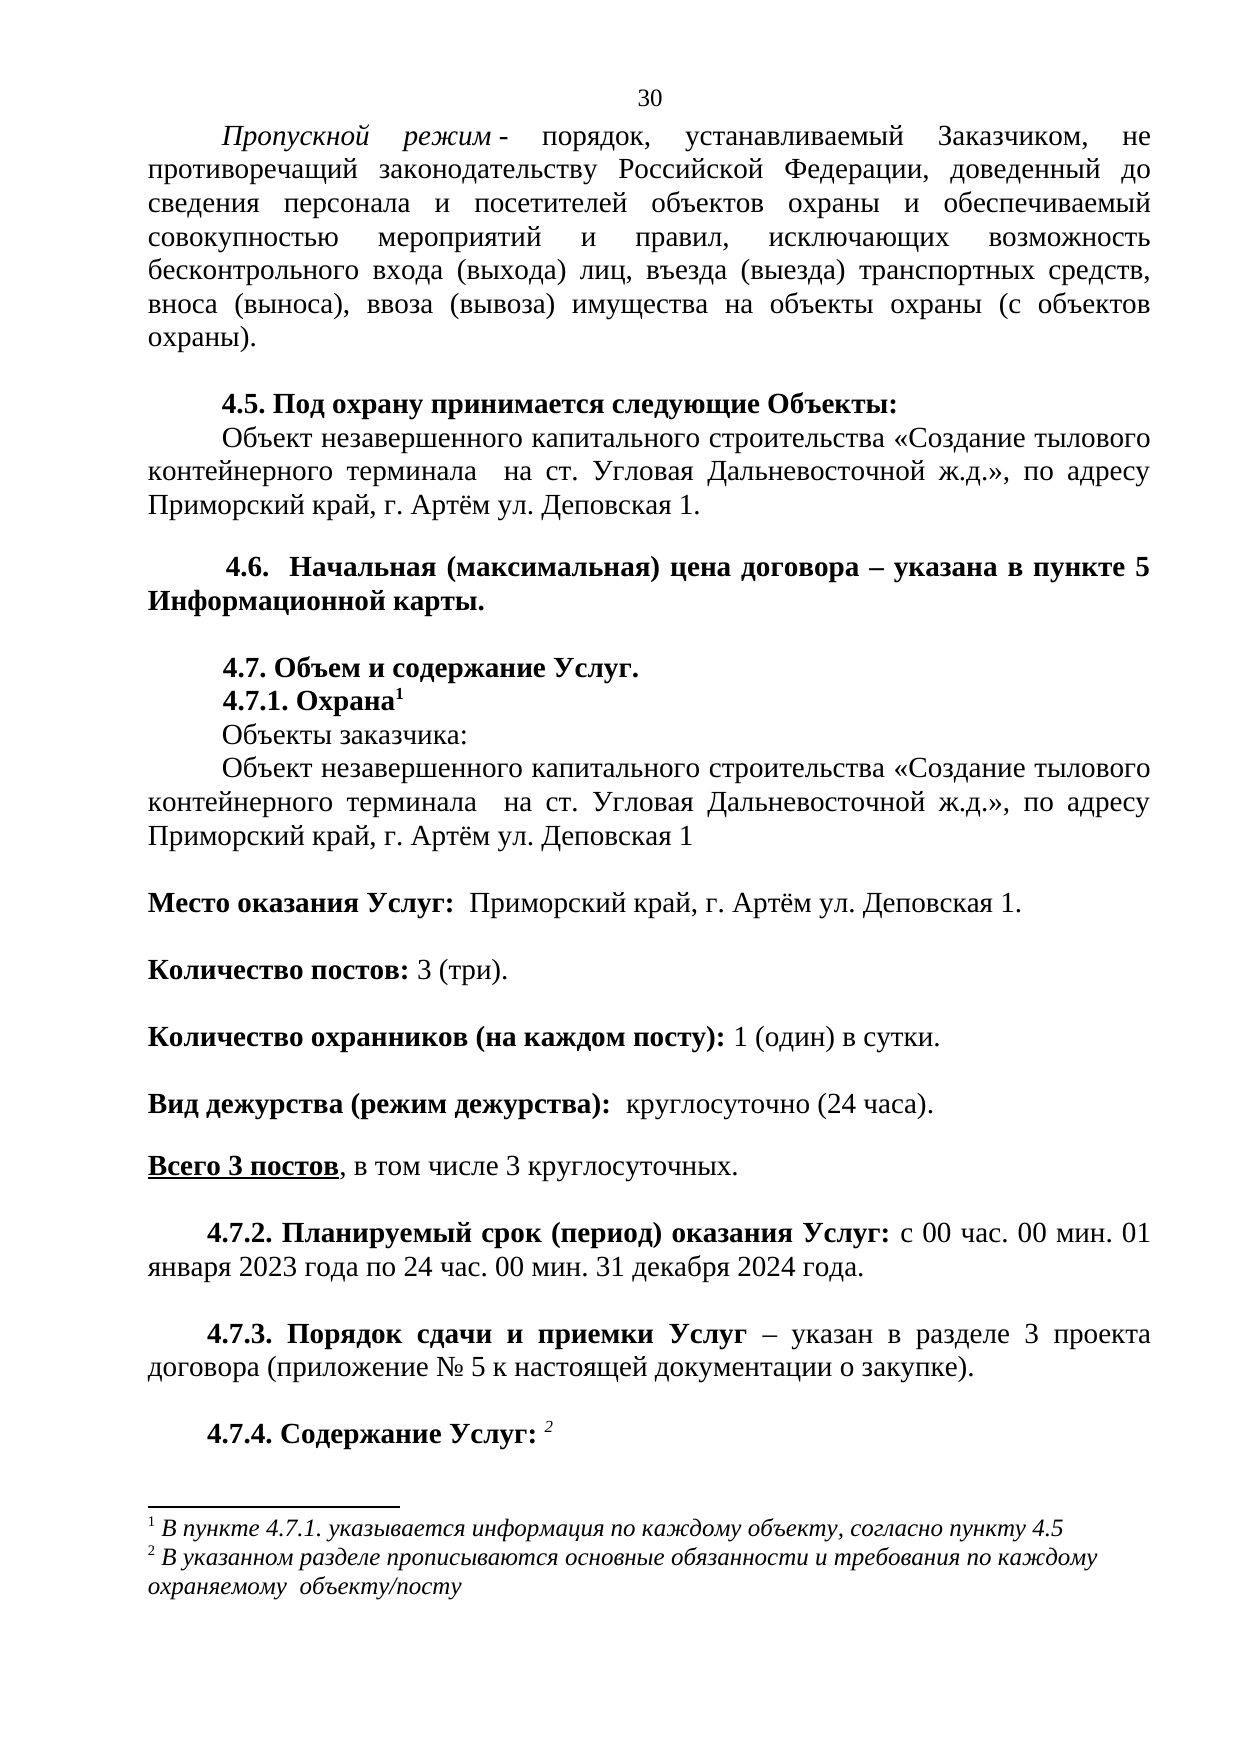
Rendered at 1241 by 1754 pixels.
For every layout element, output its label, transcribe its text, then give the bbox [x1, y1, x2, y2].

text 4.7.4. Содержание Услуг: [148, 1417, 1152, 1450]
text 4.6. Начальная (максимальная) цена договора – указана в пункте 5 Информационной карты. [148, 549, 1152, 616]
text Всего 3 постов, в том числе 3 круглосуточных. [148, 1148, 1152, 1182]
text 4.7.3. Порядок сдачи и приемки Услуг – указан в разделе 3 проекта договора (приложение № 5 к настоящей документации о закупке). [148, 1316, 1152, 1383]
text 4.7.2. Планируемый срок (период) оказания Услуг: с 00 час. 00 мин. 01 января 2023 года по 24 час. 00 мин. 31 декабря 2024 года. [148, 1215, 1152, 1282]
text Количество постов: 3 (три). [148, 952, 1152, 985]
text Место оказания Услуг: Приморский край, г. Артём ул. Деповская 1. [148, 885, 1152, 918]
text Объект незавершенного капитального строительства «Создание тылового контейнерного терминала на ст. Угловая Дальневосточной ж.д.», по адресу Приморский край, г. Артём ул. Деповская 1 [148, 751, 1152, 851]
text Пропускной режим - порядок, устанавливаемый Заказчиком, не противоречащий законодательству Российской Федерации, доведенный до сведения персонала и посетителей объектов охраны и обеспечиваемый совокупностью мероприятий и правил, исключающих возможность бесконтрольного входа (выхода) лиц, въезда (выезда) транспортных средств, вноса (выноса), ввоза (вывоза) имущества на объекты охраны (с объектов охраны). [148, 118, 1152, 353]
text 4.7.1. Охрана [148, 683, 1152, 717]
text Количество охранников (на каждом посту): 1 (один) в сутки. [148, 1019, 1152, 1052]
text Объекты заказчика: [148, 717, 1152, 751]
text 4.7. Объем и содержание Услуг. [148, 650, 1152, 683]
text 4.5. Под охрану принимается следующие Объекты: [148, 386, 1152, 420]
text Объект незавершенного капитального строительства «Создание тылового контейнерного терминала на ст. Угловая Дальневосточной ж.д.», по адресу Приморский край, г. Артём ул. Деповская 1. [148, 420, 1152, 521]
text Вид дежурства (режим дежурства): круглосуточно (24 часа). [148, 1086, 1152, 1119]
